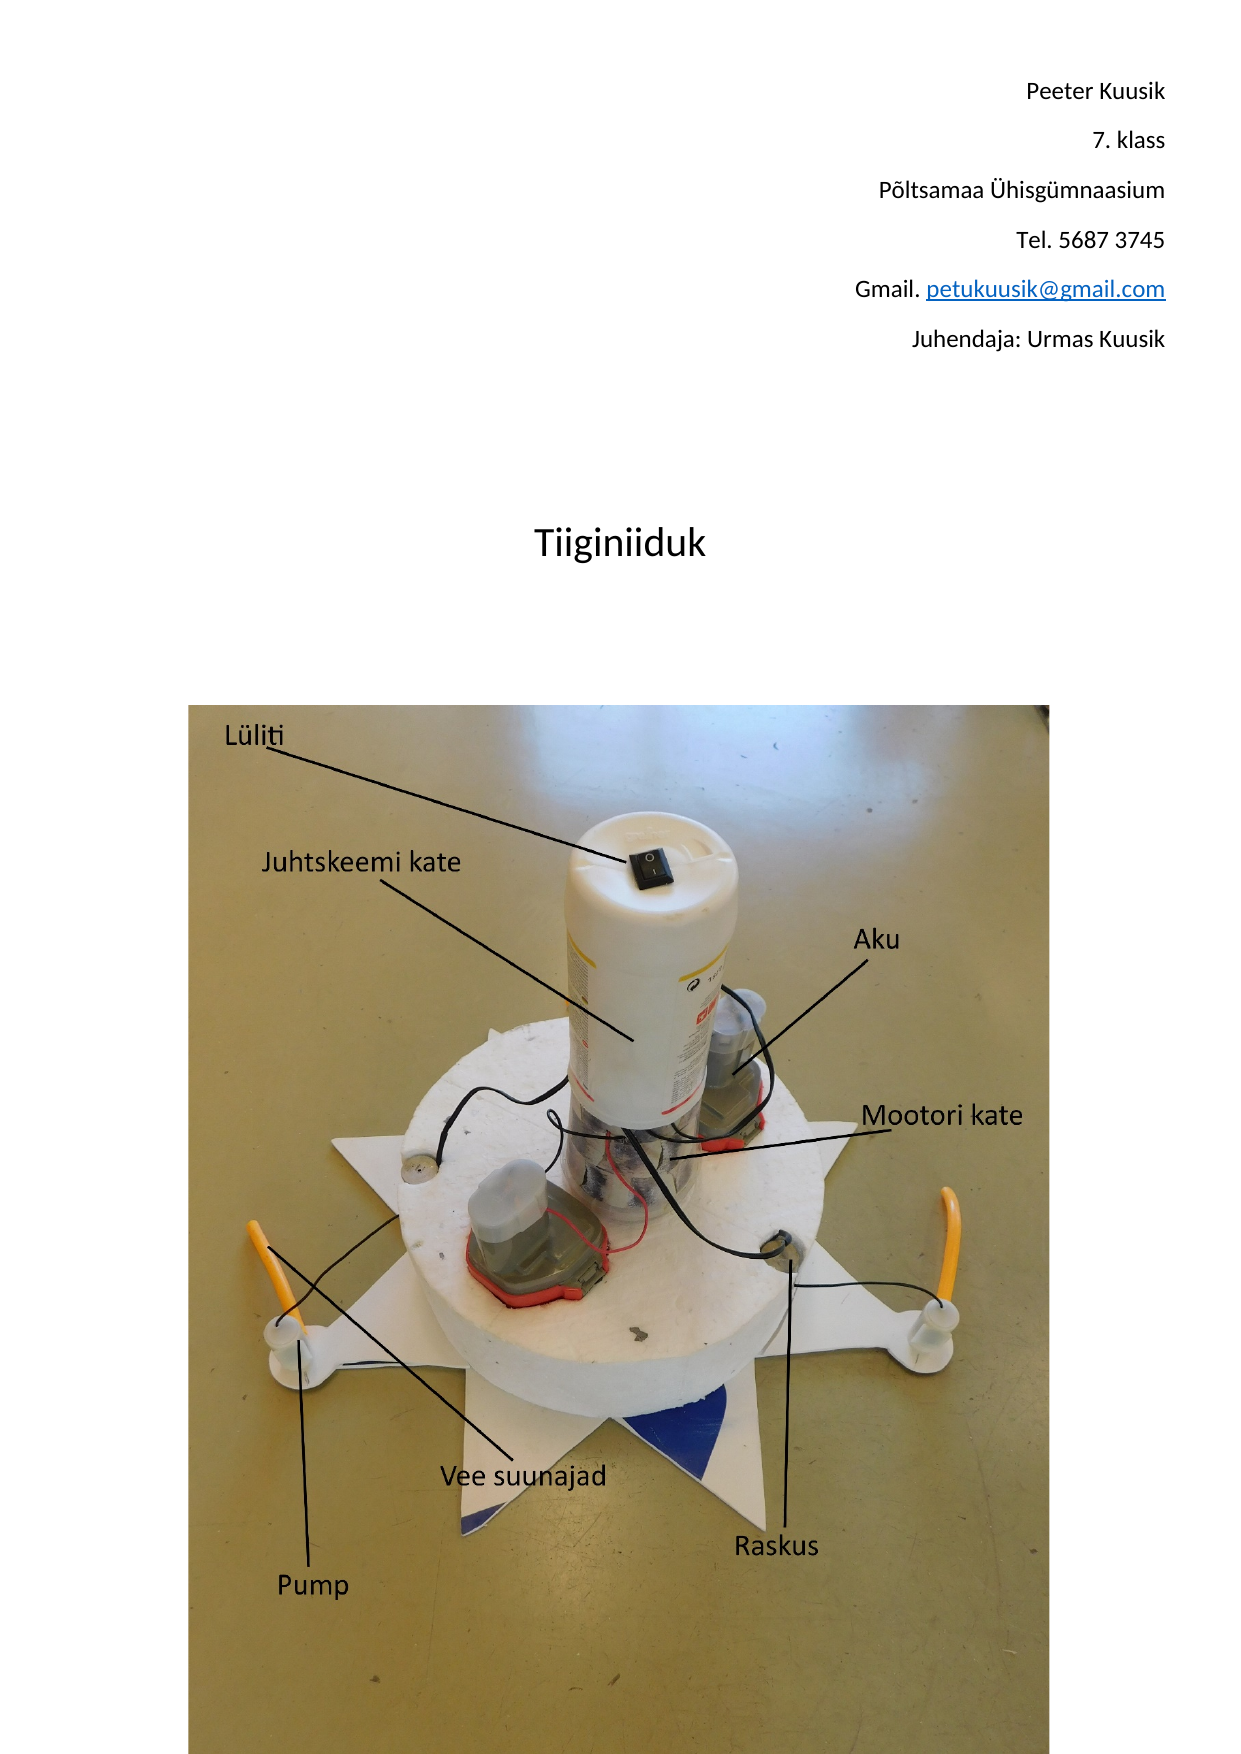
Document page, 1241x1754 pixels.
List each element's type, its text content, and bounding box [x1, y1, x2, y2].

text Juhendaja: Urmas Kuusik [75, 323, 1165, 353]
text Peeter Kuusik [75, 75, 1165, 106]
text 7. klass [75, 124, 1165, 155]
text Tiiginiiduk [75, 516, 1165, 566]
text Tel. 5687 3745 [75, 224, 1165, 254]
text Põltsamaa Ühisgümnaasium [75, 174, 1165, 205]
picture [186, 705, 1049, 1752]
text Gmail. petukuusik@gmail.com [75, 273, 1165, 304]
